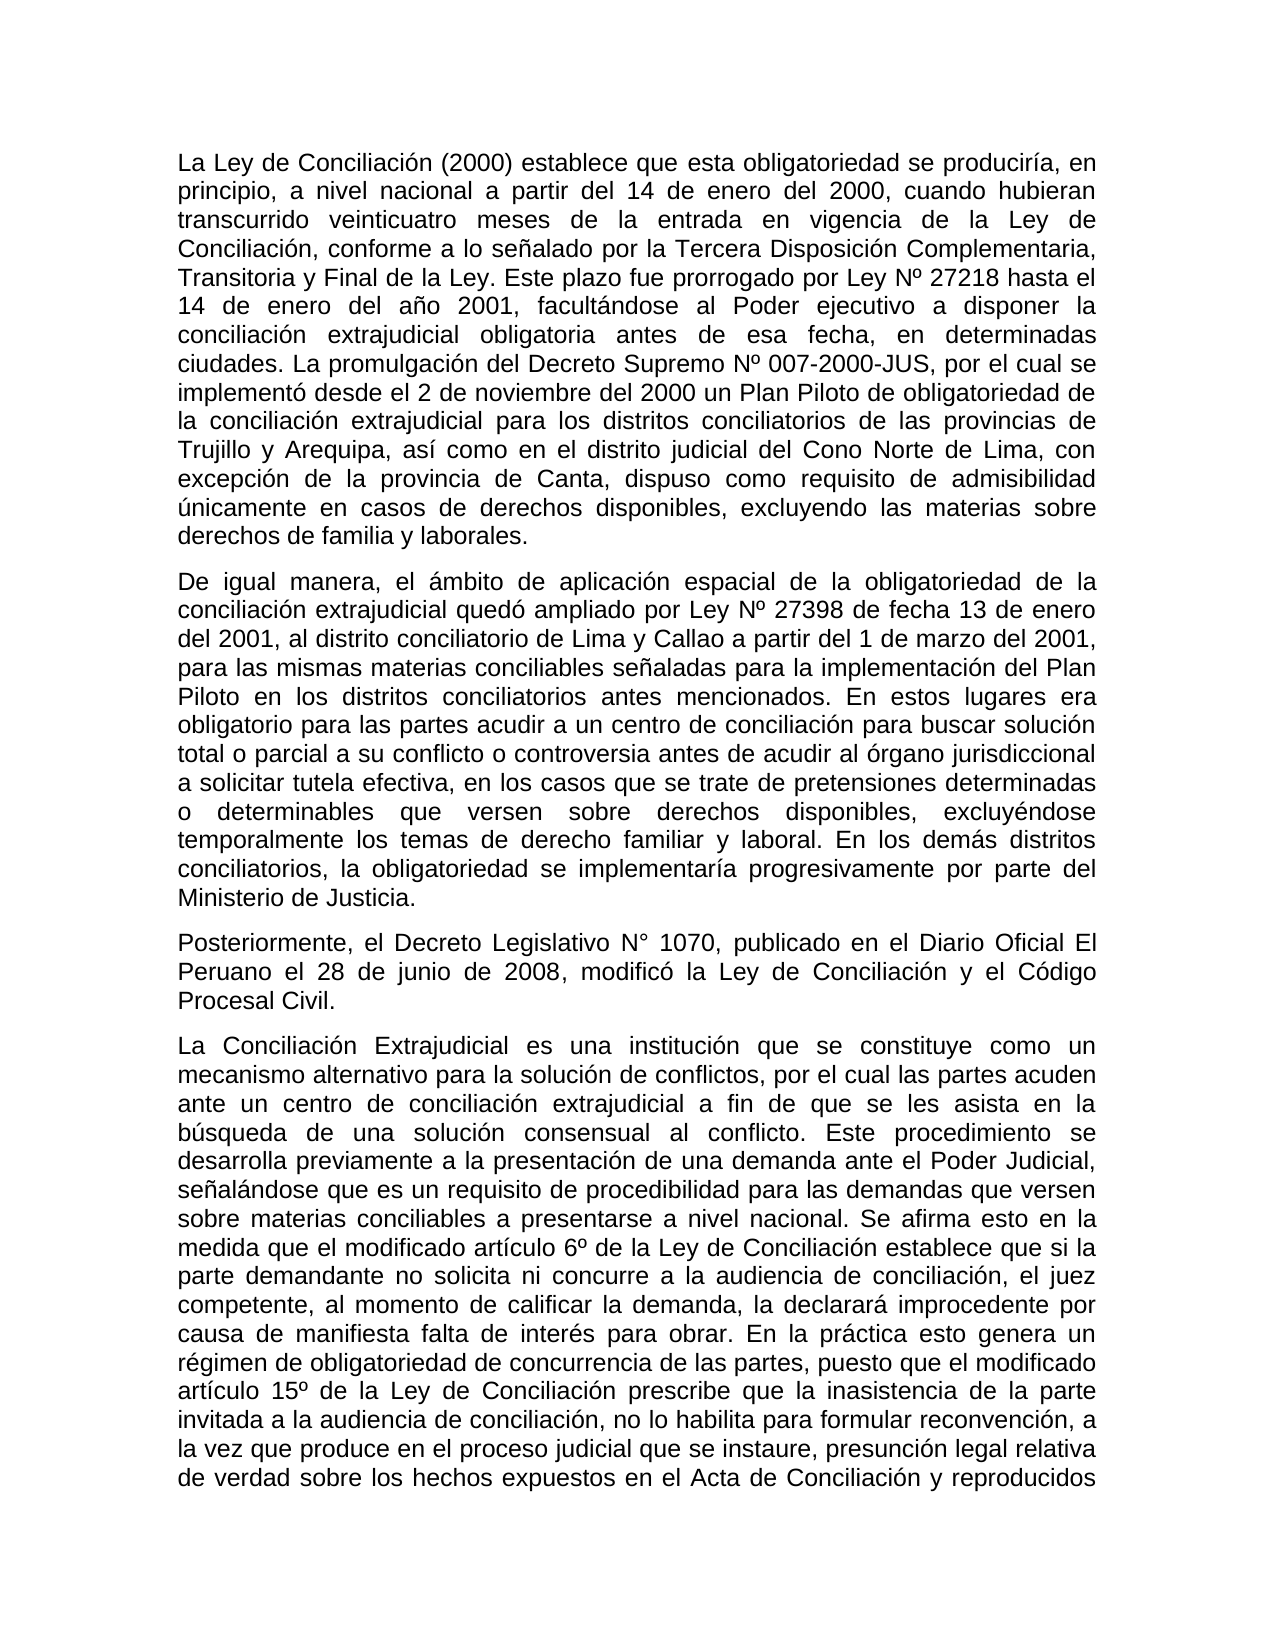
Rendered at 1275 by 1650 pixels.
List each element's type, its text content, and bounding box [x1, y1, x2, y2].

text La Ley de Conciliación (2000) establece que esta obligatoriedad se produciría, en principio, a nivel nacional a partir del 14 de enero del 2000, cuando hubieran transcurrido veinticuatro meses de la entrada en vigencia de la Ley de Conciliación, conforme a lo señalado por la Tercera Disposición Complementaria, Transitoria y Final de la Ley. Este plazo fue prorrogado por Ley Nº 27218 hasta el 14 de enero del año 2001, facultándose al Poder ejecutivo a disponer la conciliación extrajudicial obligatoria antes de esa fecha, en determinadas ciudades. La promulgación del Decreto Supremo Nº 007-2000-JUS, por el cual se implementó desde el 2 de noviembre del 2000 un Plan Piloto de obligatoriedad de la conciliación extrajudicial para los distritos conciliatorios de las provincias de Trujillo y Arequipa, así como en el distrito judicial del Cono Norte de Lima, con excepción de la provincia de Canta, dispuso como requisito de admisibilidad únicamente en casos de derechos disponibles, excluyendo las materias sobre derechos de familia y laborales. [177, 148, 1098, 550]
text Posteriormente, el Decreto Legislativo N° 1070, publicado en el Diario Oficial El Peruano el 28 de junio de 2008, modificó la Ley de Conciliación y el Código Procesal Civil. [177, 928, 1098, 1015]
text De igual manera, el ámbito de aplicación espacial de la obligatoriedad de la conciliación extrajudicial quedó ampliado por Ley Nº 27398 de fecha 13 de enero del 2001, al distrito conciliatorio de Lima y Callao a partir del 1 de marzo del 2001, para las mismas materias conciliables señaladas para la implementación del Plan Piloto en los distritos conciliatorios antes mencionados. En estos lugares era obligatorio para las partes acudir a un centro de conciliación para buscar solución total o parcial a su conflicto o controversia antes de acudir al órgano jurisdiccional a solicitar tutela efectiva, en los casos que se trate de pretensiones determinadas o determinables que versen sobre derechos disponibles, excluyéndose temporalmente los temas de derecho familiar y laboral. En los demás distritos conciliatorios, la obligatoriedad se implementaría progresivamente por parte del Ministerio de Justicia. [177, 567, 1098, 912]
